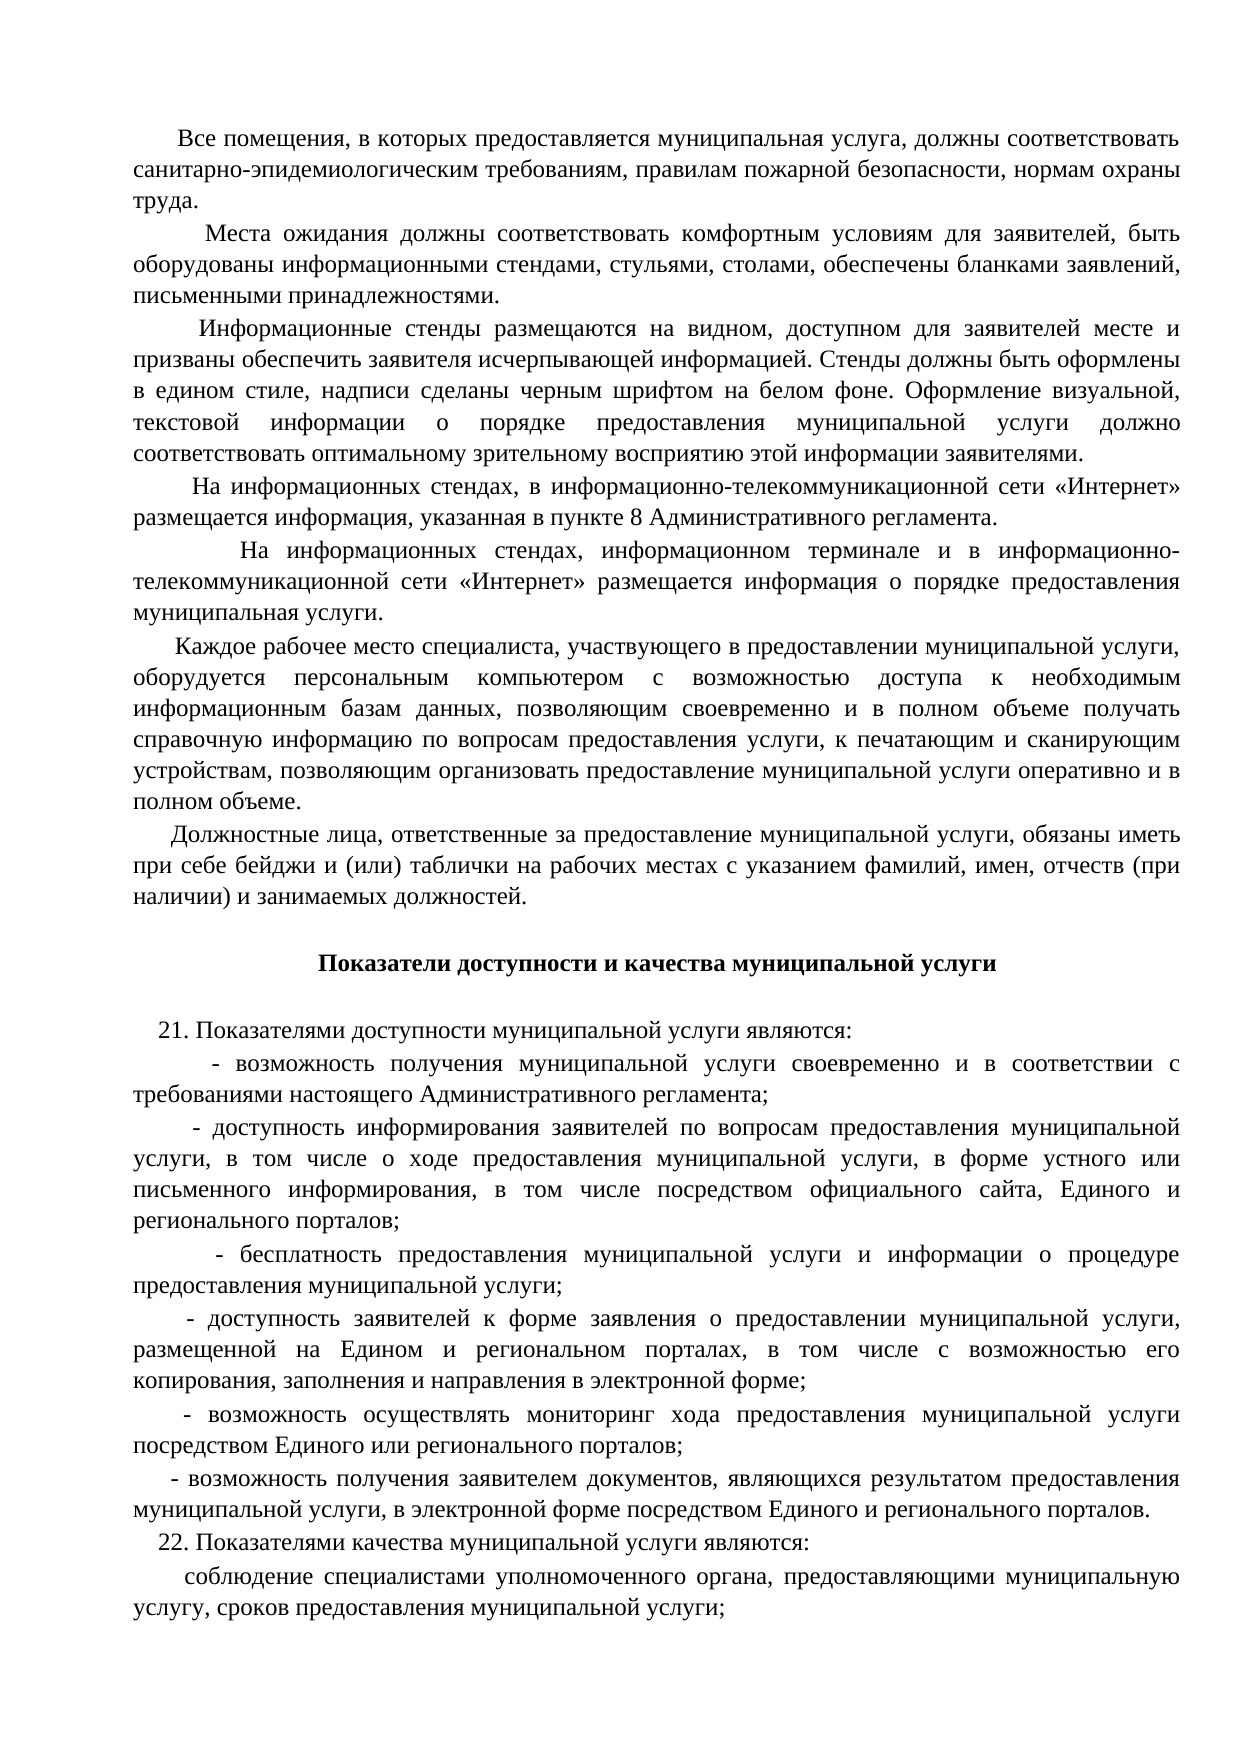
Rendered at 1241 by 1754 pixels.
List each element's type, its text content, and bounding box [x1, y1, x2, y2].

text 21. Показателями доступности муниципальной услуги являются: [133, 1015, 1182, 1043]
text Показатели доступности и качества муниципальной услуги [133, 948, 1182, 977]
text Каждое рабочее место специалиста, участвующего в предоставлении муниципальной услуги, оборудуется персональным компьютером с возможностью доступа к необходимым информационным базам данных, позволяющим своевременно и в полном объеме получать справочную информацию по вопросам предоставления услуги, к печатающим и сканирующим устройствам, позволяющим организовать предоставление муниципальной услуги оперативно и в полном объеме. [133, 631, 1182, 815]
text - доступность заявителей к форме заявления о предоставлении муниципальной услуги, размещенной на Едином и региональном порталах, в том числе с возможностью его копирования, заполнения и направления в электронной форме; [133, 1303, 1182, 1394]
text Должностные лица, ответственные за предоставление муниципальной услуги, обязаны иметь при себе бейджи и (или) таблички на рабочих местах с указанием фамилий, имен, отчеств (при наличии) и занимаемых должностей. [133, 819, 1182, 910]
text - доступность информирования заявителей по вопросам предоставления муниципальной услуги, в том числе о ходе предоставления муниципальной услуги, в форме устного или письменного информирования, в том числе посредством официального сайта, Единого и регионального порталов; [133, 1112, 1182, 1234]
text Места ожидания должны соответствовать комфортным условиям для заявителей, быть оборудованы информационными стендами, стульями, столами, обеспечены бланками заявлений, письменными принадлежностями. [133, 218, 1182, 309]
text 22. Показателями качества муниципальной услуги являются: [133, 1527, 1182, 1556]
text соблюдение специалистами уполномоченного органа, предоставляющими муниципальную услугу, сроков предоставления муниципальной услуги; [133, 1561, 1182, 1621]
text - бесплатность предоставления муниципальной услуги и информации о процедуре предоставления муниципальной услуги; [133, 1239, 1182, 1299]
text - возможность осуществлять мониторинг хода предоставления муниципальной услуги посредством Единого или регионального порталов; [133, 1399, 1182, 1458]
text На информационных стендах, информационном терминале и в информационно-телекоммуникационной сети «Интернет» размещается информация о порядке предоставления муниципальная услуги. [133, 535, 1182, 626]
text Все помещения, в которых предоставляется муниципальная услуга, должны соответствовать санитарно-эпидемиологическим требованиям, правилам пожарной безопасности, нормам охраны труда. [133, 123, 1182, 213]
text Информационные стенды размещаются на видном, доступном для заявителей месте и призваны обеспечить заявителя исчерпывающей информацией. Стенды должны быть оформлены в едином стиле, надписи сделаны черным шрифтом на белом фоне. Оформление визуальной, текстовой информации о порядке предоставления муниципальной услуги должно соответствовать оптимальному зрительному восприятию этой информации заявителями. [133, 313, 1182, 466]
text - возможность получения муниципальной услуги своевременно и в соответствии с требованиями настоящего Административного регламента; [133, 1048, 1182, 1108]
text - возможность получения заявителем документов, являющихся результатом предоставления муниципальной услуги, в электронной форме посредством Единого и регионального порталов. [133, 1463, 1182, 1523]
text На информационных стендах, в информационно-телекоммуникационной сети «Интернет» размещается информация, указанная в пункте 8 Административного регламента. [133, 471, 1182, 531]
